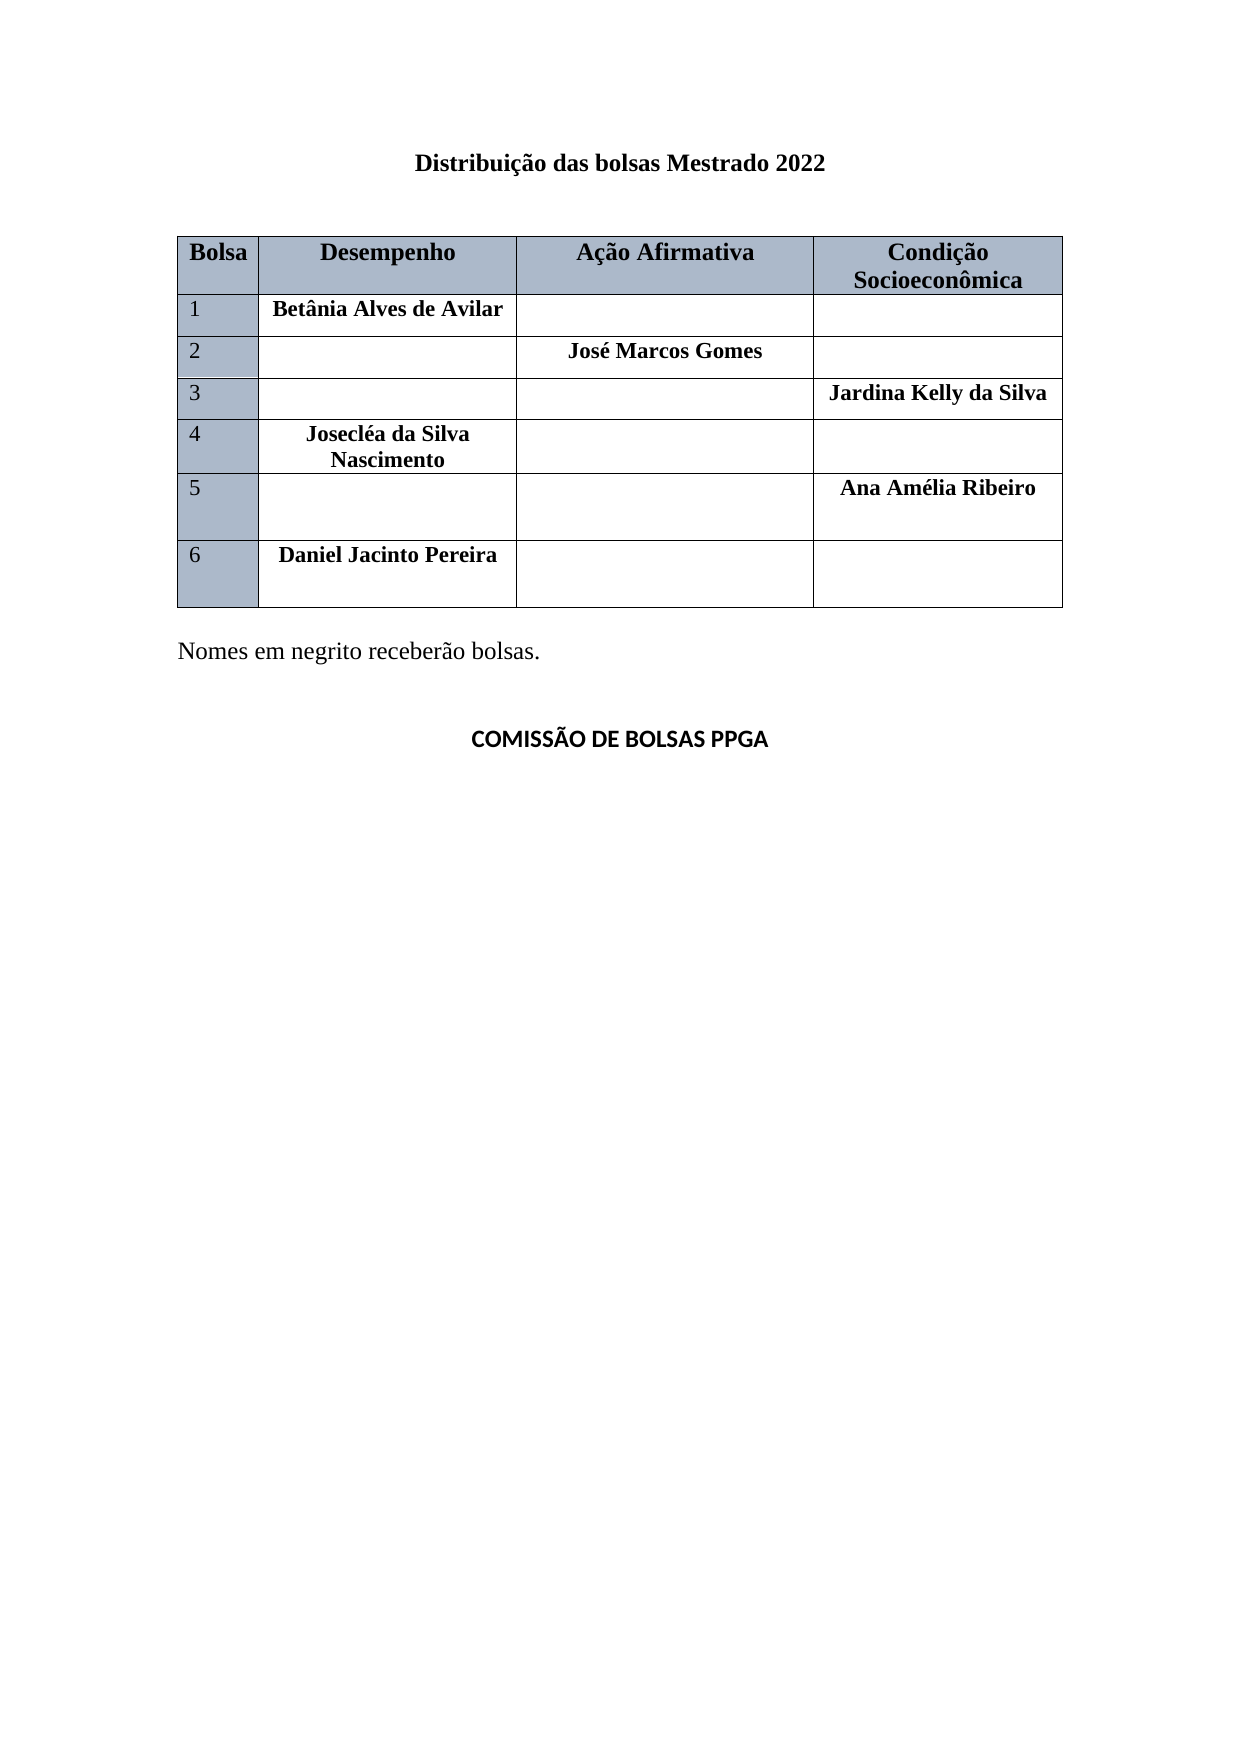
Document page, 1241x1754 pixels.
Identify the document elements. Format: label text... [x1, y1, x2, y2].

table_cell 1 [178, 295, 258, 336]
table_cell [259, 379, 516, 419]
table_cell [814, 541, 1062, 607]
table_cell [517, 420, 813, 473]
table_cell 4 [178, 420, 258, 473]
table_header Condição Socioeconômica [814, 237, 1062, 294]
table_cell 5 [178, 474, 258, 540]
table_cell [814, 337, 1062, 377]
table_cell 2 [178, 337, 258, 377]
text COMISSÃO DE BOLSAS PPGA [177, 723, 1063, 753]
table_cell 6 [178, 541, 258, 607]
table_cell 3 [178, 379, 258, 419]
table_cell [814, 420, 1062, 473]
table_cell [517, 295, 813, 336]
table_cell Daniel Jacinto Pereira [259, 541, 516, 607]
table_cell [814, 295, 1062, 336]
table_cell Ana Amélia Ribeiro [814, 474, 1062, 540]
table_header Desempenho [259, 237, 516, 294]
table_cell [517, 474, 813, 540]
table_header Bolsa [178, 237, 258, 294]
table_cell [259, 337, 516, 377]
table_cell [517, 379, 813, 419]
text Distribuição das bolsas Mestrado 2022 [177, 148, 1063, 176]
text Nomes em negrito receberão bolsas. [177, 636, 1063, 665]
table_cell [517, 541, 813, 607]
table_header Ação Afirmativa [517, 237, 813, 294]
table_cell [259, 474, 516, 540]
table_cell Betânia Alves de Avilar [259, 295, 516, 336]
table_cell Josecléa da Silva Nascimento [259, 420, 516, 473]
table_cell Jardina Kelly da Silva [814, 379, 1062, 419]
table_cell José Marcos Gomes [517, 337, 813, 377]
